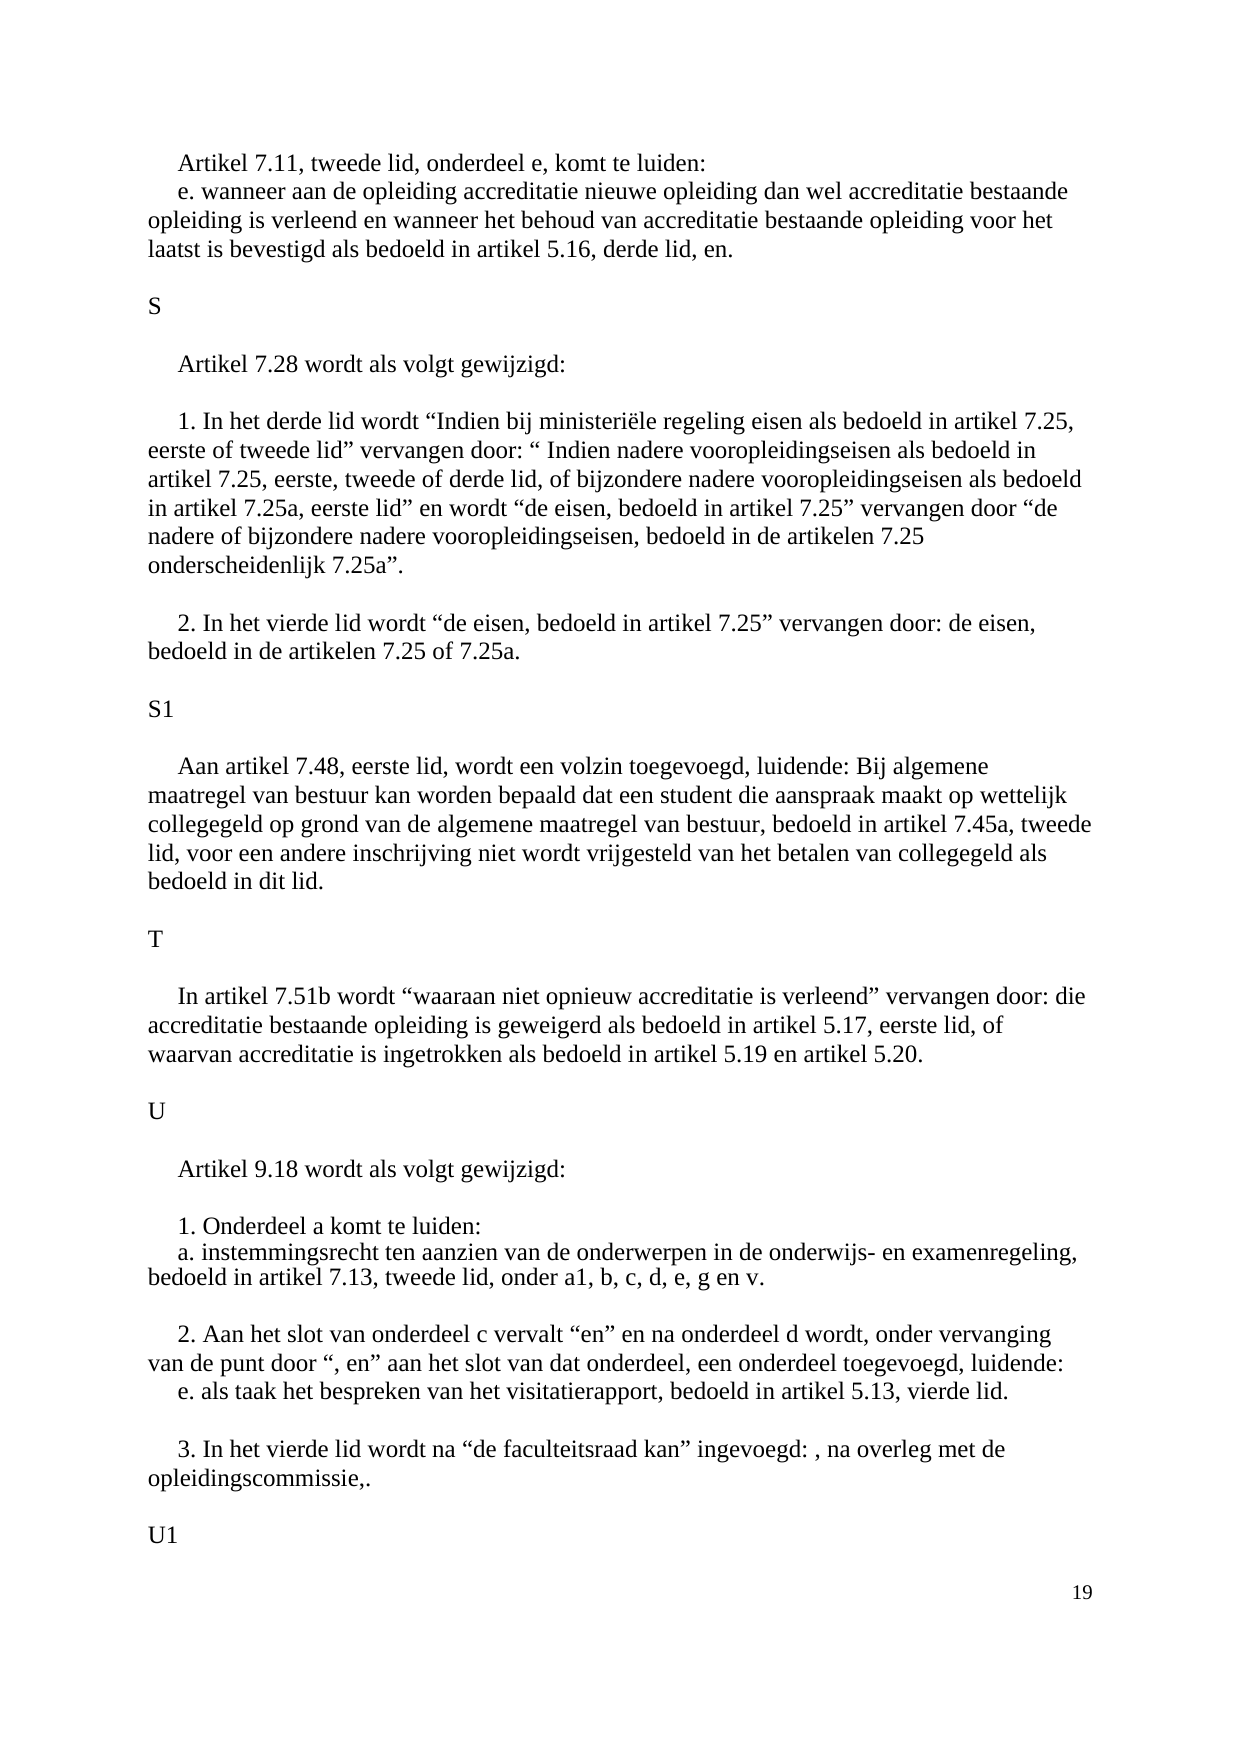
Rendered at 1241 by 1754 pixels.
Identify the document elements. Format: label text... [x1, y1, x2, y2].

text 3. In het vierde lid wordt na “de faculteitsraad kan” ingevoegd: , na overleg met de opleidingscommissie,. [148, 1434, 1092, 1491]
text Artikel 9.18 wordt als volgt gewijzigd: [148, 1154, 1092, 1183]
text U [148, 1096, 1092, 1125]
text In artikel 7.51b wordt “waaraan niet opnieuw accreditatie is verleend” vervangen door: die accreditatie bestaande opleiding is geweigerd als bedoeld in artikel 5.17, eerste lid, of waarvan accreditatie is ingetrokken als bedoeld in artikel 5.19 en artikel 5.20. [148, 981, 1092, 1068]
text Aan artikel 7.48, eerste lid, wordt een volzin toegevoegd, luidende: Bij algemene maatregel van bestuur kan worden bepaald dat een student die aanspraak maakt op wettelijk collegegeld op grond van de algemene maatregel van bestuur, bedoeld in artikel 7.45a, tweede lid, voor een andere inschrijving niet wordt vrijgesteld van het betalen van collegegeld als bedoeld in dit lid. [148, 751, 1092, 895]
text T [148, 924, 1092, 953]
text 1. Onderdeel a komt te luiden: [148, 1211, 1092, 1240]
text 1. In het derde lid wordt “Indien bij ministeriële regeling eisen als bedoeld in artikel 7.25, eerste of tweede lid” vervangen door: “ Indien nadere vooropleidingseisen als bedoeld in artikel 7.25, eerste, tweede of derde lid, of bijzondere nadere vooropleidingseisen als bedoeld in artikel 7.25a, eerste lid” en wordt “de eisen, bedoeld in artikel 7.25” vervangen door “de nadere of bijzondere nadere vooropleidingseisen, bedoeld in de artikelen 7.25 onderscheidenlijk 7.25a”. [148, 406, 1092, 579]
text a. instemmingsrecht ten aanzien van de onderwerpen in de onderwijs- en examenregeling, bedoeld in artikel 7.13, tweede lid, onder a1, b, c, d, e, g en v. [148, 1240, 1092, 1290]
text Artikel 7.28 wordt als volgt gewijzigd: [148, 349, 1092, 378]
text S1 [148, 694, 1092, 723]
text Artikel 7.11, tweede lid, onderdeel e, komt te luiden: [148, 148, 1092, 176]
text 2. In het vierde lid wordt “de eisen, bedoeld in artikel 7.25” vervangen door: de eisen, bedoeld in de artikelen 7.25 of 7.25a. [148, 608, 1092, 665]
text e. als taak het bespreken van het visitatierapport, bedoeld in artikel 5.13, vierde lid. [148, 1376, 1092, 1405]
text e. wanneer aan de opleiding accreditatie nieuwe opleiding dan wel accreditatie bestaande opleiding is verleend en wanneer het behoud van accreditatie bestaande opleiding voor het laatst is bevestigd als bedoeld in artikel 5.16, derde lid, en. [148, 176, 1092, 263]
text U1 [148, 1520, 1092, 1549]
text S [148, 291, 1092, 320]
text 2. Aan het slot van onderdeel c vervalt “en” en na onderdeel d wordt, onder vervanging van de punt door “, en” aan het slot van dat onderdeel, een onderdeel toegevoegd, luidende: [148, 1319, 1092, 1376]
